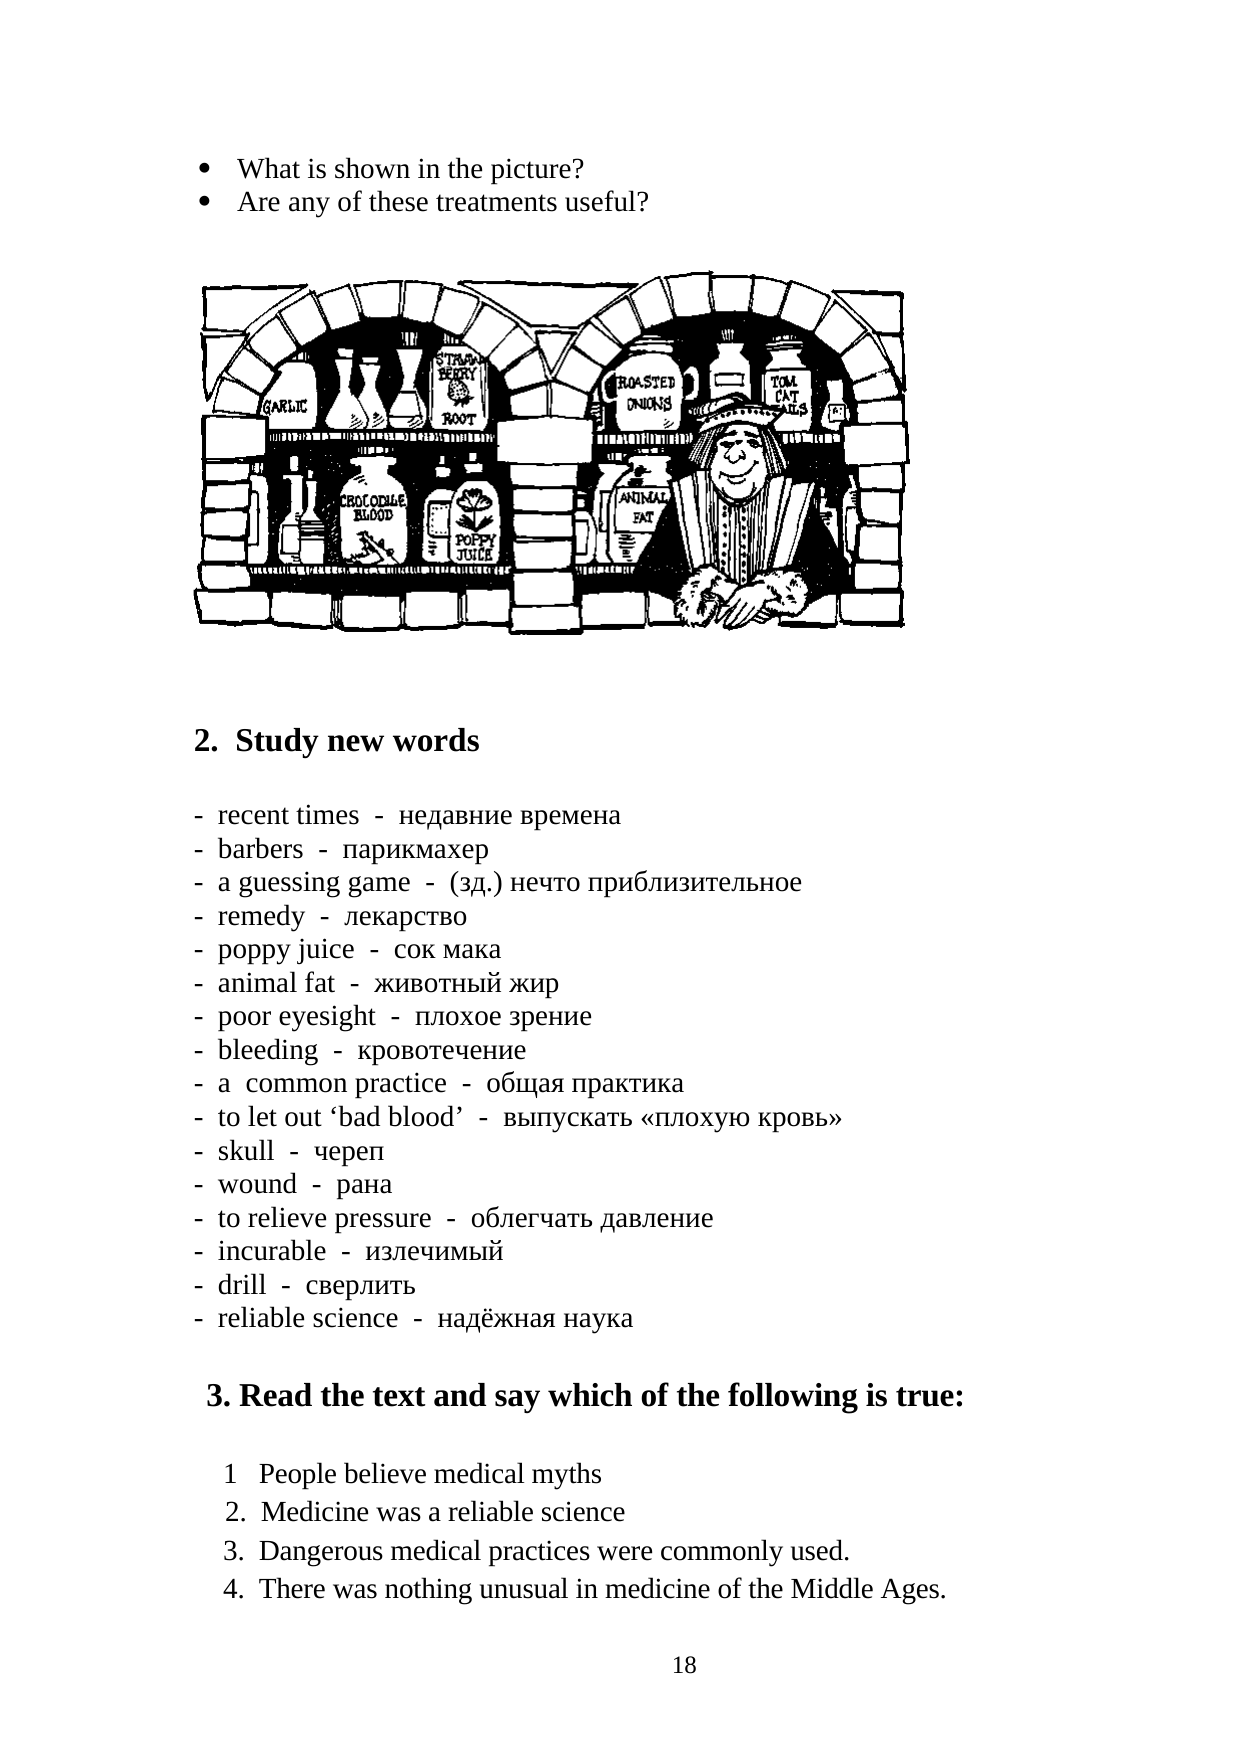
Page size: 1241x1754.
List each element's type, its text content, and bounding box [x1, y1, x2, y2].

text 4. There was nothing unusual in medicine of the Middle Ages. [187, 1579, 1181, 1604]
text 3. Dangerous medical practices were commonly used. [187, 1540, 1181, 1565]
text - barbers - парикмахер [193, 831, 1180, 864]
text - poppy juice - сок мака [193, 931, 1180, 965]
text 3. Read the text and say which of the following is true: [200, 1386, 1181, 1411]
text - to relieve pressure - облегчать давление [193, 1200, 1180, 1233]
text - incurable - излечимый [193, 1233, 1180, 1267]
text - to let out ‘bad blood’ - выпускать «плохую кровь» [193, 1099, 1180, 1133]
text - reliable science - надёжная наука [193, 1300, 1180, 1334]
text - a guessing game - (зд.) нечто приблизительное [193, 864, 1180, 898]
text - a common practice - общая практика [193, 1066, 1180, 1099]
list What is shown in the picture? [199, 151, 1181, 184]
list Are any of these treatments useful? [199, 184, 1181, 218]
text 2. Medicine was a reliable science [225, 1502, 1181, 1527]
text 1 People believe medical myths [187, 1463, 1181, 1488]
text - drill - сверлить [193, 1267, 1180, 1300]
text - skull - череп [193, 1133, 1180, 1166]
text - bleeding - кровотечение [193, 1032, 1180, 1066]
text - recent times - недавние времена [193, 797, 1180, 831]
text 2. Study new words [193, 721, 1180, 759]
text - remedy - лекарство [193, 898, 1180, 931]
picture [193, 270, 910, 635]
text - animal fat - животный жир [193, 965, 1180, 998]
text - poor eyesight - плохое зрение [193, 998, 1180, 1032]
text - wound - рана [193, 1166, 1180, 1200]
